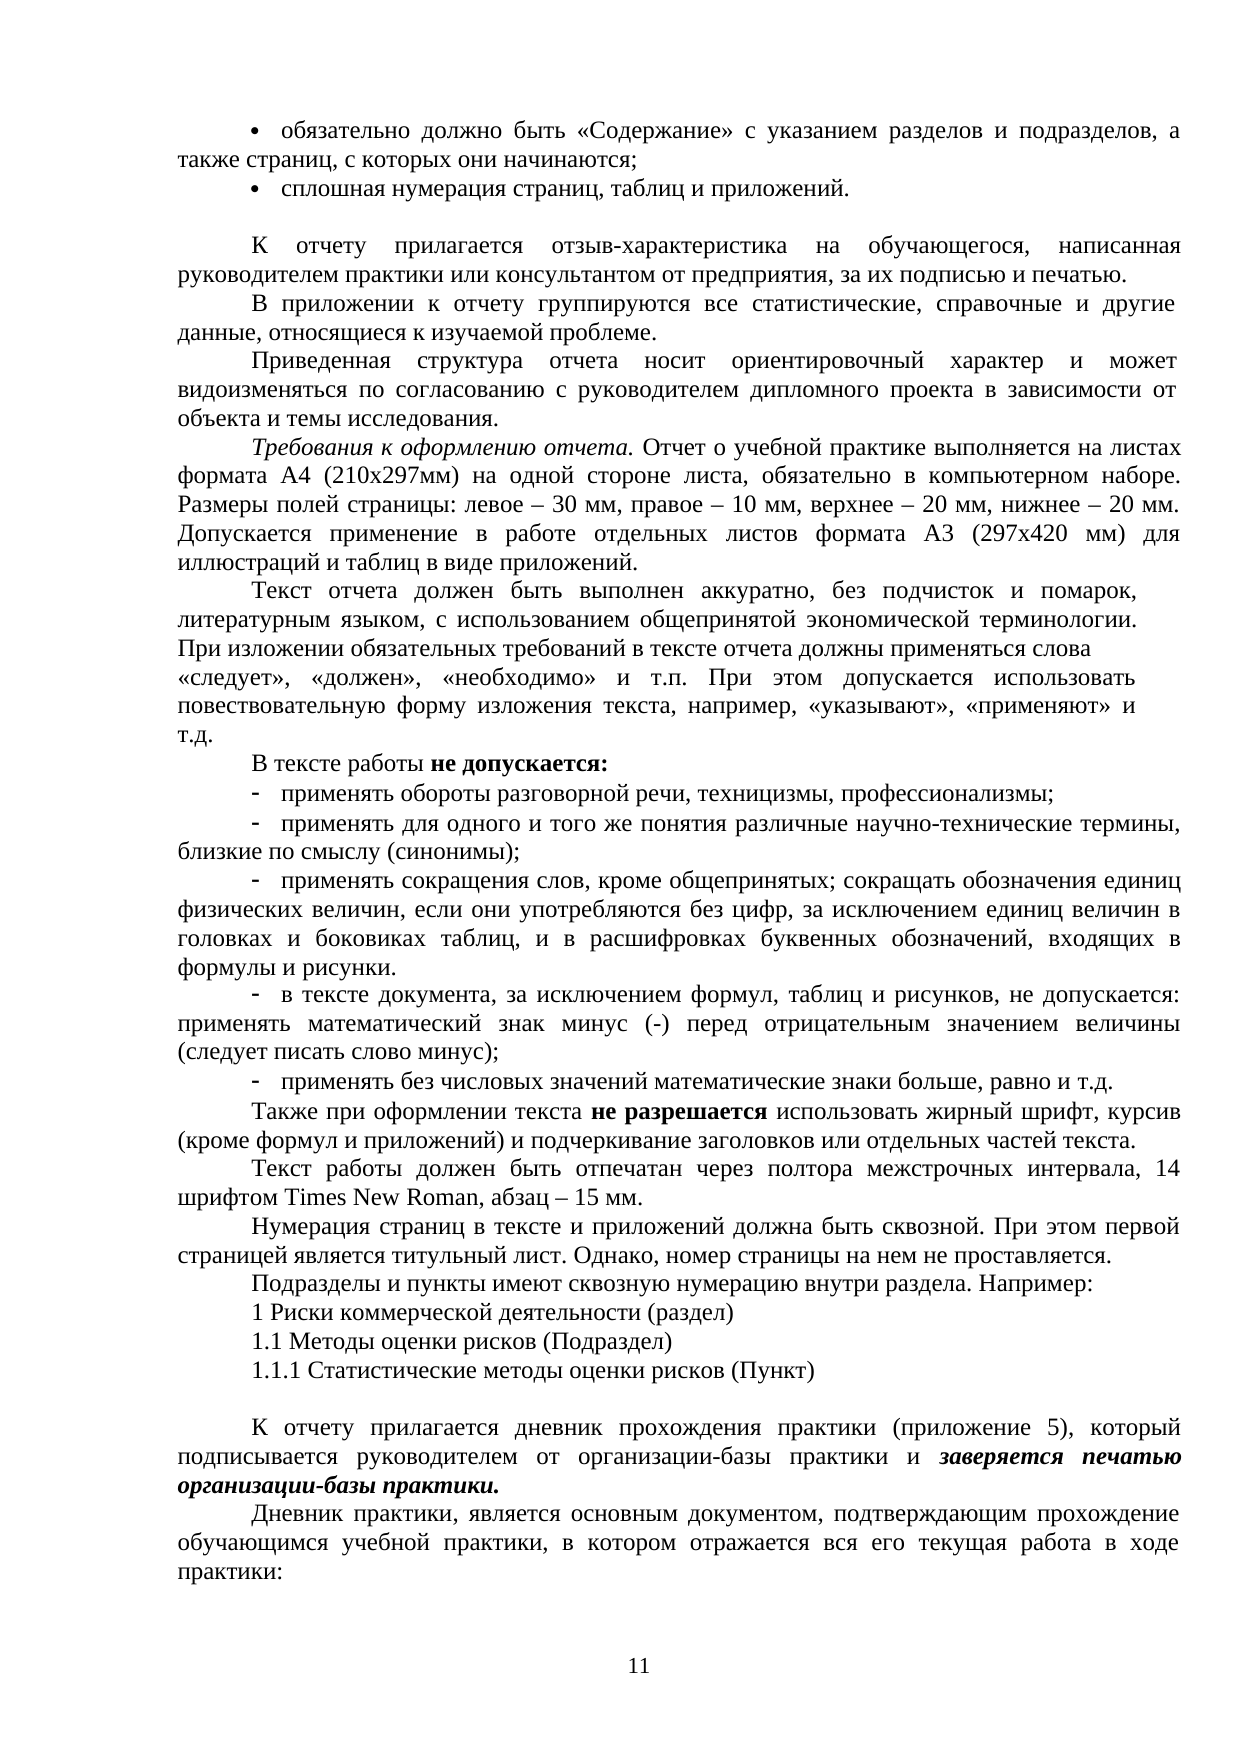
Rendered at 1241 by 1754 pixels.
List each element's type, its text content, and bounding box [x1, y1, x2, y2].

text Текст работы должен быть отпечатан через полтора межстрочных интервала, 14 шрифтом Times New Roman, абзац – 15 мм. [177, 1153, 1181, 1211]
text К отчету прилагается отзыв-характеристика на обучающегося, написанная руководителем практики или консультантом от предприятия, за их подписью и печатью. [177, 231, 1182, 288]
text Также при оформлении текста не разрешается использовать жирный шрифт, курсив (кроме формул и приложений) и подчеркивание заголовков или отдельных частей текста. [177, 1096, 1181, 1153]
text 1.1 Методы оценки рисков (Подраздел) [251, 1326, 1205, 1355]
list сплошная нумерация страниц, таблиц и приложений. [251, 173, 1205, 202]
text Приведенная структура отчета носит ориентировочный характер и может видоизменяться по согласованию с руководителем дипломного проекта в зависимости от объекта и темы исследования. [177, 346, 1178, 432]
text Требования к оформлению отчета. Отчет о учебной практике выполняется на листах формата А4 (210х297мм) на одной стороне листа, обязательно в компьютерном наборе. Размеры полей страницы: левое – 30 мм, правое – 10 мм, верхнее – 20 мм, нижнее – 20 мм. Допускается применение в работе отдельных листов формата А3 (297х420 мм) для иллюстраций и таблиц в виде приложений. [177, 432, 1182, 576]
list обязательно должно быть «Содержание» с указанием разделов и подразделов, а также страниц, с которых они начинаются; [177, 115, 1182, 173]
text В приложении к отчету группируются все статистические, справочные и другие данные, относящиеся к изучаемой проблеме. [177, 288, 1176, 346]
text К отчету прилагается дневник прохождения практики (приложение 5), который подписывается руководителем от организации-базы практики и заверяется печатью организации-базы практики. [177, 1412, 1182, 1498]
text «следует», «должен», «необходимо» и т.п. При этом допускается использовать повествовательную форму изложения текста, например, «указывают», «применяют» и т.д. [177, 662, 1137, 748]
text В тексте работы не допускается: [251, 748, 1205, 777]
text Дневник практики, является основным документом, подтверждающим прохождение обучающимся учебной практики, в котором отражается вся его текущая работа в ходе практики: [177, 1498, 1180, 1585]
list применять обороты разговорной речи, техницизмы, профессионализмы; [177, 777, 1205, 808]
list применять без числовых значений математические знаки больше, равно и т.д. [251, 1066, 1205, 1096]
text Нумерация страниц в тексте и приложений должна быть сквозной. При этом первой страницей является титульный лист. Однако, номер страницы на нем не проставляется. [177, 1211, 1181, 1268]
text Подразделы и пункты имеют сквозную нумерацию внутри раздела. Например: 1 Риски коммерческой деятельности (раздел) [251, 1268, 1095, 1326]
text 1.1.1 Статистические методы оценки рисков (Пункт) [251, 1355, 1205, 1383]
list в тексте документа, за исключением формул, таблиц и рисунков, не допускается: применять математический знак минус (-) перед отрицательным значением величины (следует писать слово минус); [177, 980, 1182, 1065]
text Текст отчета должен быть выполнен аккуратно, без подчисток и помарок, литературным языком, с использованием общепринятой экономической терминологии. При изложении обязательных требований в тексте отчета должны применяться слова [177, 576, 1138, 662]
list применять для одного и того же понятия различные научно-технические термины, близкие по смыслу (синонимы); [177, 808, 1182, 865]
list применять сокращения слов, кроме общепринятых; сокращать обозначения единиц физических величин, если они употребляются без цифр, за исключением единиц величин в головках и боковиках таблиц, и в расшифровках буквенных обозначений, входящих в формулы и рисунки. [177, 865, 1182, 980]
